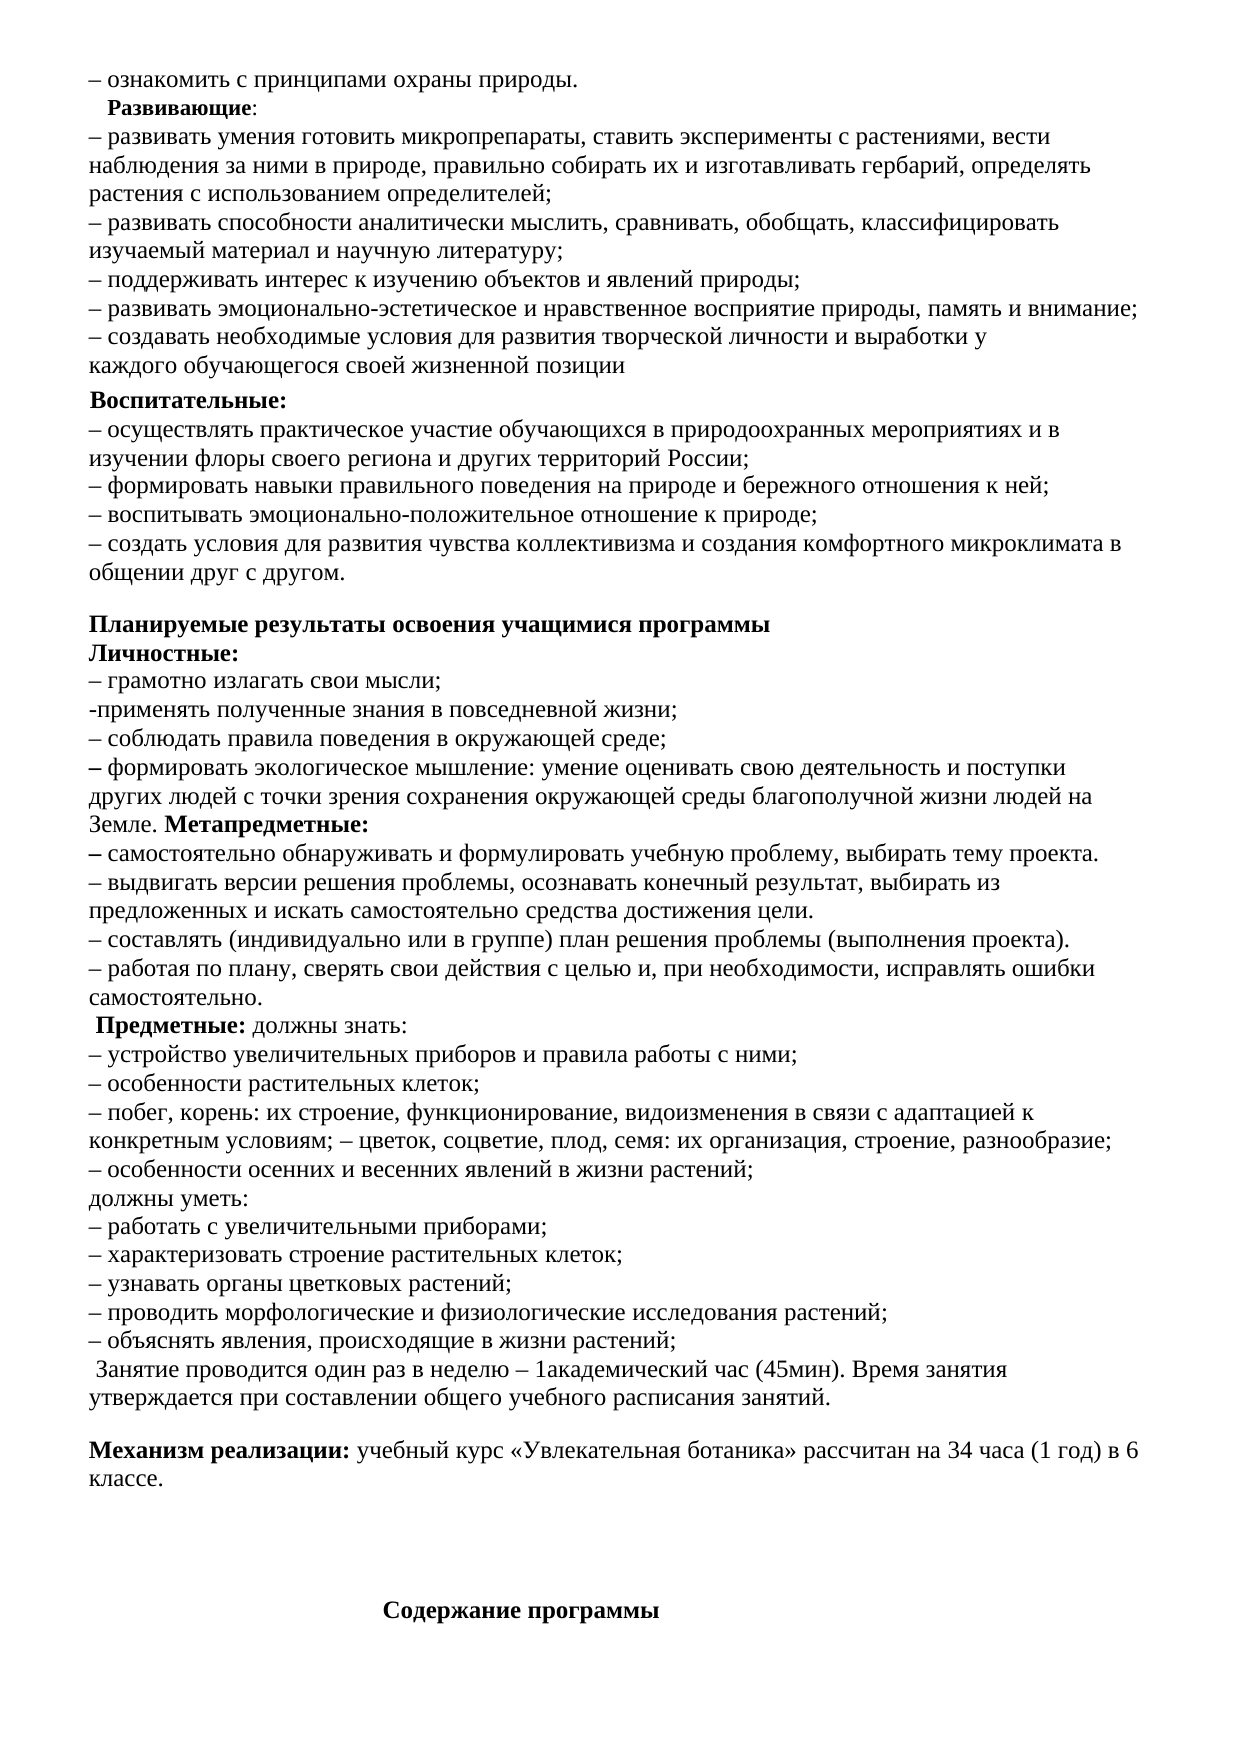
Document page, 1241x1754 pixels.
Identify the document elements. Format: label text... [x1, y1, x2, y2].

list развивать способности аналитически мыслить, сравнивать, обобщать, классифицировать изучаемый материал и научную литературу; [88, 208, 1060, 264]
list составлять (индивидуально или в группе) план решения проблемы (выполнения проекта). [88, 924, 1209, 953]
list грамотно излагать свои мысли; [88, 666, 1209, 694]
list объяснять явления, происходящие в жизни растений; [88, 1326, 1209, 1354]
subtitle Предметные: должны знать: [95, 1011, 1209, 1039]
list ознакомить с принципами охраны природы. [88, 64, 1209, 93]
text -применять полученные знания в повседневной жизни; [88, 694, 1209, 723]
list поддерживать интерес к изучению объектов и явлений природы; [88, 264, 1209, 293]
text Механизм реализации: учебный курс «Увлекательная ботаника» рассчитан на 34 часа (1 год) в 6 [88, 1435, 1209, 1464]
list устройство увеличительных приборов и правила работы с ними; [88, 1039, 1209, 1068]
subtitle Планируемые результаты освоения учащимися программы Личностные: [88, 609, 772, 666]
list осуществлять практическое участие обучающихся в природоохранных мероприятиях и в изучении флоры своего региона и других территорий России; [88, 414, 1061, 471]
list формировать экологическое мышление: умение оценивать свою деятельность и поступки других людей с точки зрения сохранения окружающей среды благополучной жизни людей на Земле. Метапредметные: [88, 752, 1146, 838]
subtitle Содержание программы [382, 1596, 1209, 1624]
list формировать навыки правильного поведения на природе и бережного отношения к ней; [88, 471, 1209, 499]
list характеризовать строение растительных клеток; [88, 1240, 1209, 1269]
list развивать эмоционально-эстетическое и нравственное восприятие природы, память и внимание; [88, 293, 1209, 322]
list выдвигать версии решения проблемы, осознавать конечный результат, выбирать из предложенных и искать самостоятельно средства достижения цели. [88, 868, 1001, 924]
list работать с увеличительными приборами; [88, 1212, 1209, 1240]
list воспитывать эмоционально-положительное отношение к природе; [88, 499, 1209, 528]
subtitle Воспитательные: [27, 386, 1209, 414]
text Занятие проводится один раз в неделю – 1академический час (45мин). Время занятия утверждается при составлении общего учебного расписания занятий. [88, 1355, 1009, 1411]
list Развивающие: [107, 93, 1209, 121]
text классе. [88, 1464, 1209, 1492]
list особенности осенних и весенних явлений в жизни растений; должны уметь: [88, 1154, 755, 1212]
list создать условия для развития чувства коллективизма и создания комфортного микроклимата в общении друг с другом. [88, 528, 1122, 586]
list соблюдать правила поведения в окружающей среде; [88, 723, 1209, 752]
list самостоятельно обнаруживать и формулировать учебную проблему, выбирать тему проекта. [88, 838, 1146, 867]
list создавать необходимые условия для развития творческой личности и выработки у каждого обучающегося своей жизненной позиции [88, 322, 1082, 378]
list побег, корень: их строение, функционирование, видоизменения в связи с адаптацией к конкретным условиям; – цветок, соцветие, плод, семя: их организация, строение, разнообразие; [88, 1097, 1112, 1154]
list развивать умения готовить микропрепараты, ставить эксперименты с растениями, вести наблюдения за ними в природе, правильно собирать их и изготавливать гербарий, определять растения с использованием определителей; [88, 121, 1091, 207]
list проводить морфологические и физиологические исследования растений; [88, 1297, 1209, 1326]
list узнавать органы цветковых растений; [88, 1269, 1209, 1297]
list особенности растительных клеток; [88, 1068, 1209, 1097]
list работая по плану, сверять свои действия с целью и, при необходимости, исправлять ошибки самостоятельно. [88, 953, 1096, 1011]
